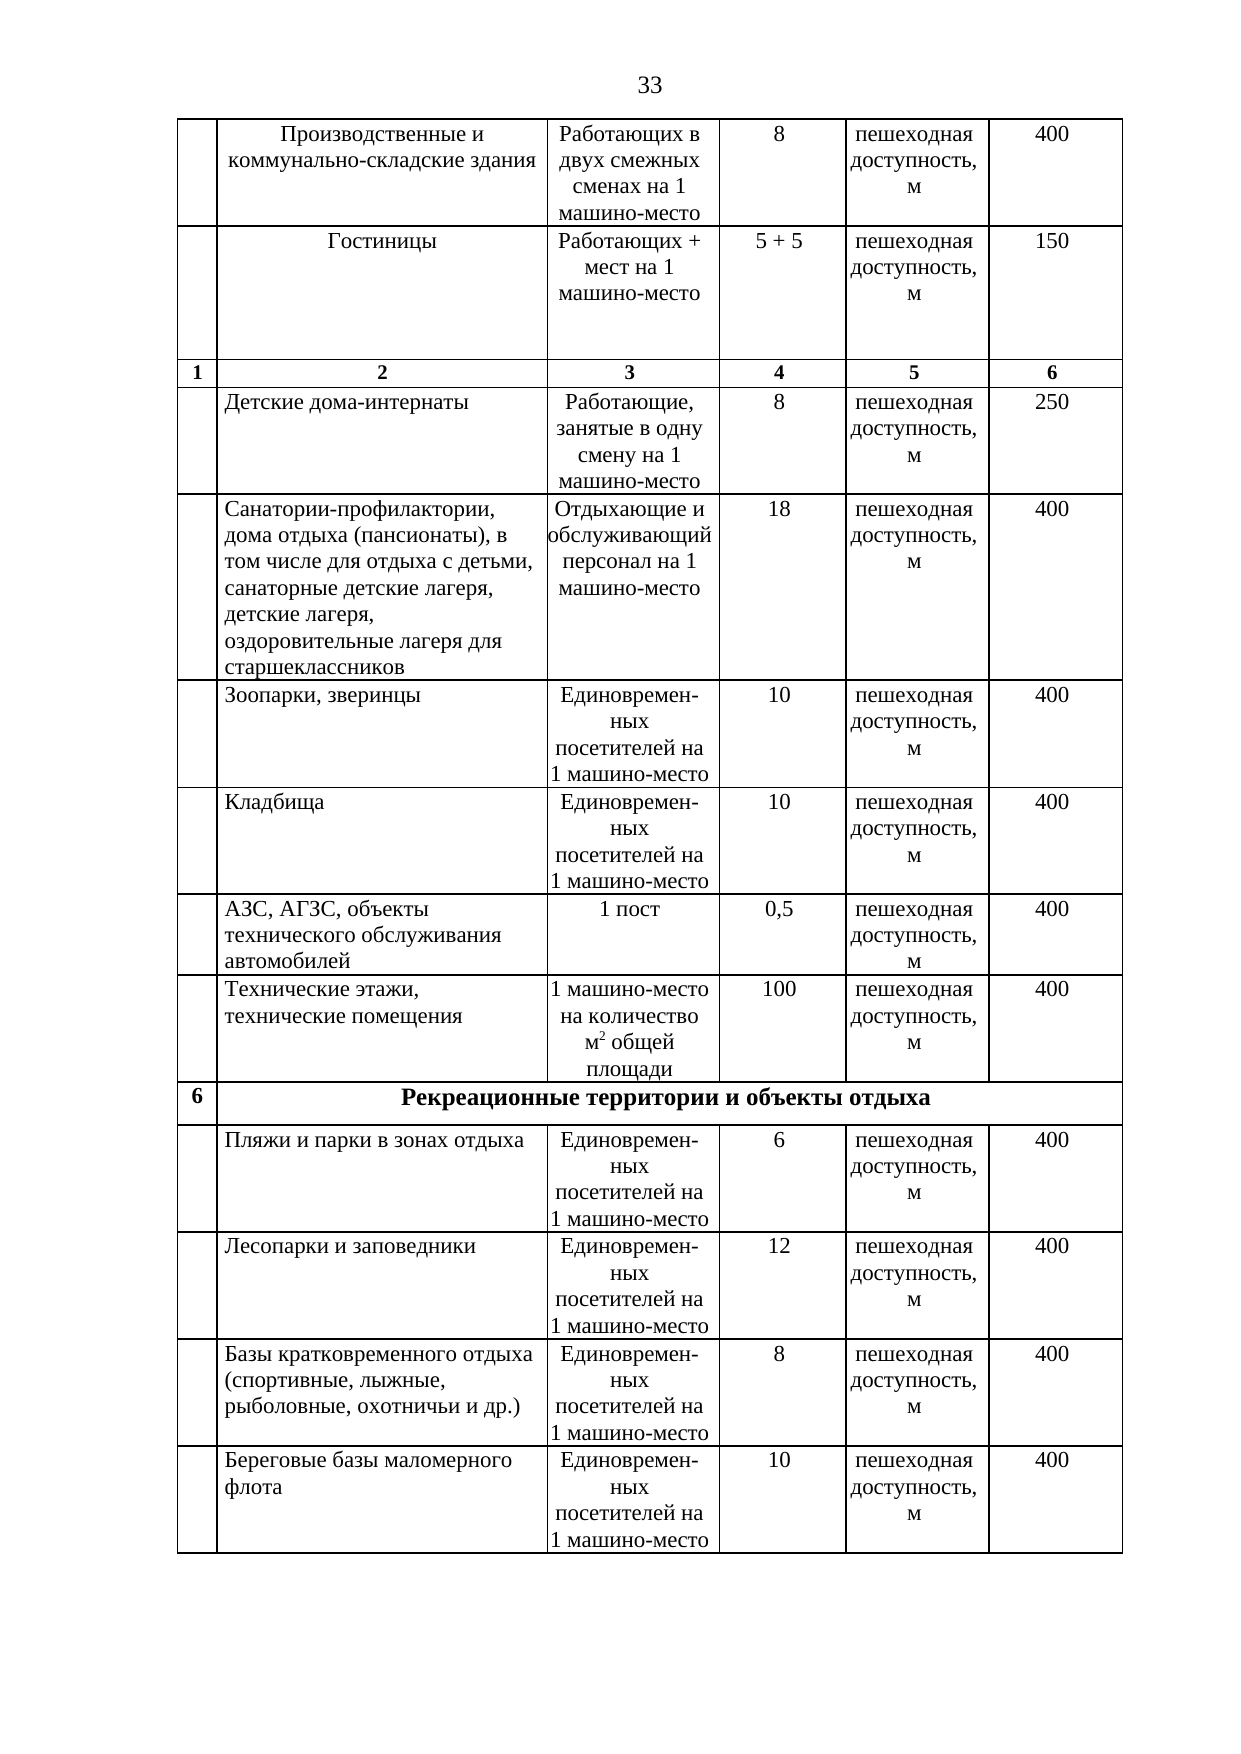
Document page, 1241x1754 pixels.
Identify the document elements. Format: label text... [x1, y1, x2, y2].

table_cell [178, 1233, 216, 1338]
table_cell пешеходная доступность, м [847, 388, 988, 493]
table_cell 10 [720, 788, 845, 893]
table_cell пешеходная доступность, м [847, 681, 988, 786]
table_cell Работающих + мест на 1 машино-место [548, 227, 719, 358]
table_cell 1 [178, 360, 216, 386]
table_cell 1 пост [548, 895, 719, 974]
table_cell Береговые базы маломерного флота [218, 1447, 547, 1552]
table_cell 10 [720, 681, 845, 786]
table_cell 400 [990, 120, 1122, 225]
table_cell [178, 1447, 216, 1552]
table_cell 0,5 [720, 895, 845, 974]
table_cell 4 [720, 360, 845, 386]
table_cell 400 [990, 788, 1122, 893]
table_cell пешеходная доступность, м [847, 1233, 988, 1338]
table_cell Производственные и коммунально-складские здания [218, 120, 547, 225]
table_cell 8 [720, 1340, 845, 1445]
table_cell [178, 976, 216, 1081]
table_cell 6 [720, 1126, 845, 1231]
table_cell Санатории-профилактории, дома отдыха (пансионаты), в том числе для отдыха с детьми, санаторные детские лагеря, детские лагеря, оздоровительные лагеря для старшеклассников [218, 495, 547, 679]
table_cell Технические этажи, технические помещения [218, 976, 547, 1081]
table_cell 150 [990, 227, 1122, 358]
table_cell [847, 120, 988, 225]
table_cell Рекреационные территории и объекты отдыха [218, 1083, 1122, 1124]
table_cell Кладбища [218, 788, 547, 893]
table_cell 2 [218, 360, 547, 386]
table_cell [178, 681, 216, 786]
table_cell 8 [720, 388, 845, 493]
table_cell Гостиницы [218, 227, 547, 358]
table_cell 12 [720, 1233, 845, 1338]
table_cell пешеходная доступность, м [847, 1340, 988, 1445]
table_cell 6 [178, 1083, 216, 1124]
table_cell 400 [990, 1340, 1122, 1445]
table_cell АЗС, АГЗС, объекты технического обслуживания автомобилей [218, 895, 547, 974]
table_cell Единовремен-ных посетителей на 1 машино-место [548, 1233, 719, 1338]
table_cell 8 [720, 120, 845, 225]
table_cell пешеходная доступность, м [847, 788, 988, 893]
table_cell 5 + 5 [720, 227, 845, 358]
table_cell 400 [990, 681, 1122, 786]
table_cell Пляжи и парки в зонах отдыха [218, 1126, 547, 1231]
table_cell [178, 388, 216, 493]
table_cell Зоопарки, зверинцы [218, 681, 547, 786]
table_cell Единовремен-ных посетителей на 1 машино-место [548, 681, 719, 786]
table_cell Детские дома-интернаты [218, 388, 547, 493]
table_cell 100 [720, 976, 845, 1081]
table_cell 400 [990, 1126, 1122, 1231]
table_cell 10 [720, 1447, 845, 1552]
table_cell 400 [990, 976, 1122, 1081]
table_cell пешеходная доступность, м [847, 976, 988, 1081]
table_cell пешеходная доступность, м [847, 227, 988, 358]
table_cell пешеходная доступность, м [847, 1126, 988, 1231]
table_cell Единовремен-ных посетителей на 1 машино-место [548, 788, 719, 893]
table_cell [178, 1340, 216, 1445]
table_cell Единовремен-ных посетителей на 1 машино-место [548, 1126, 719, 1231]
table_cell пешеходная доступность, м [847, 895, 988, 974]
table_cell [548, 1340, 719, 1445]
table_cell [178, 895, 216, 974]
table_cell [178, 788, 216, 893]
table_cell 400 [990, 895, 1122, 974]
table_cell Работающие, занятые в одну смену на 1 машино-место [548, 388, 719, 493]
table_cell 5 [847, 360, 988, 386]
table_cell 400 [990, 495, 1122, 679]
table_cell Работающих в двух смежных сменах на 1 машино-место [548, 120, 719, 225]
table_cell [178, 227, 216, 358]
table_cell 1 машино-место на количество м2 общей площади [548, 976, 719, 1081]
table_cell [178, 120, 216, 225]
table_cell 18 [720, 495, 845, 679]
table_cell пешеходная доступность, м [847, 495, 988, 679]
table_cell [178, 495, 216, 679]
table_cell 400 [990, 1447, 1122, 1552]
table_cell 250 [990, 388, 1122, 493]
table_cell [847, 1447, 988, 1552]
table_cell [178, 1126, 216, 1231]
table_cell Лесопарки и заповедники [218, 1233, 547, 1338]
table_cell Базы кратковременного отдыха (спортивные, лыжные, рыболовные, охотничьи и др.) [218, 1340, 547, 1445]
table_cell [548, 1447, 719, 1552]
table_cell 6 [990, 360, 1122, 386]
table_cell 3 [548, 360, 719, 386]
table_cell Отдыхающие и обслуживающий персонал на 1 машино-место [548, 495, 719, 679]
table_cell 400 [990, 1233, 1122, 1338]
